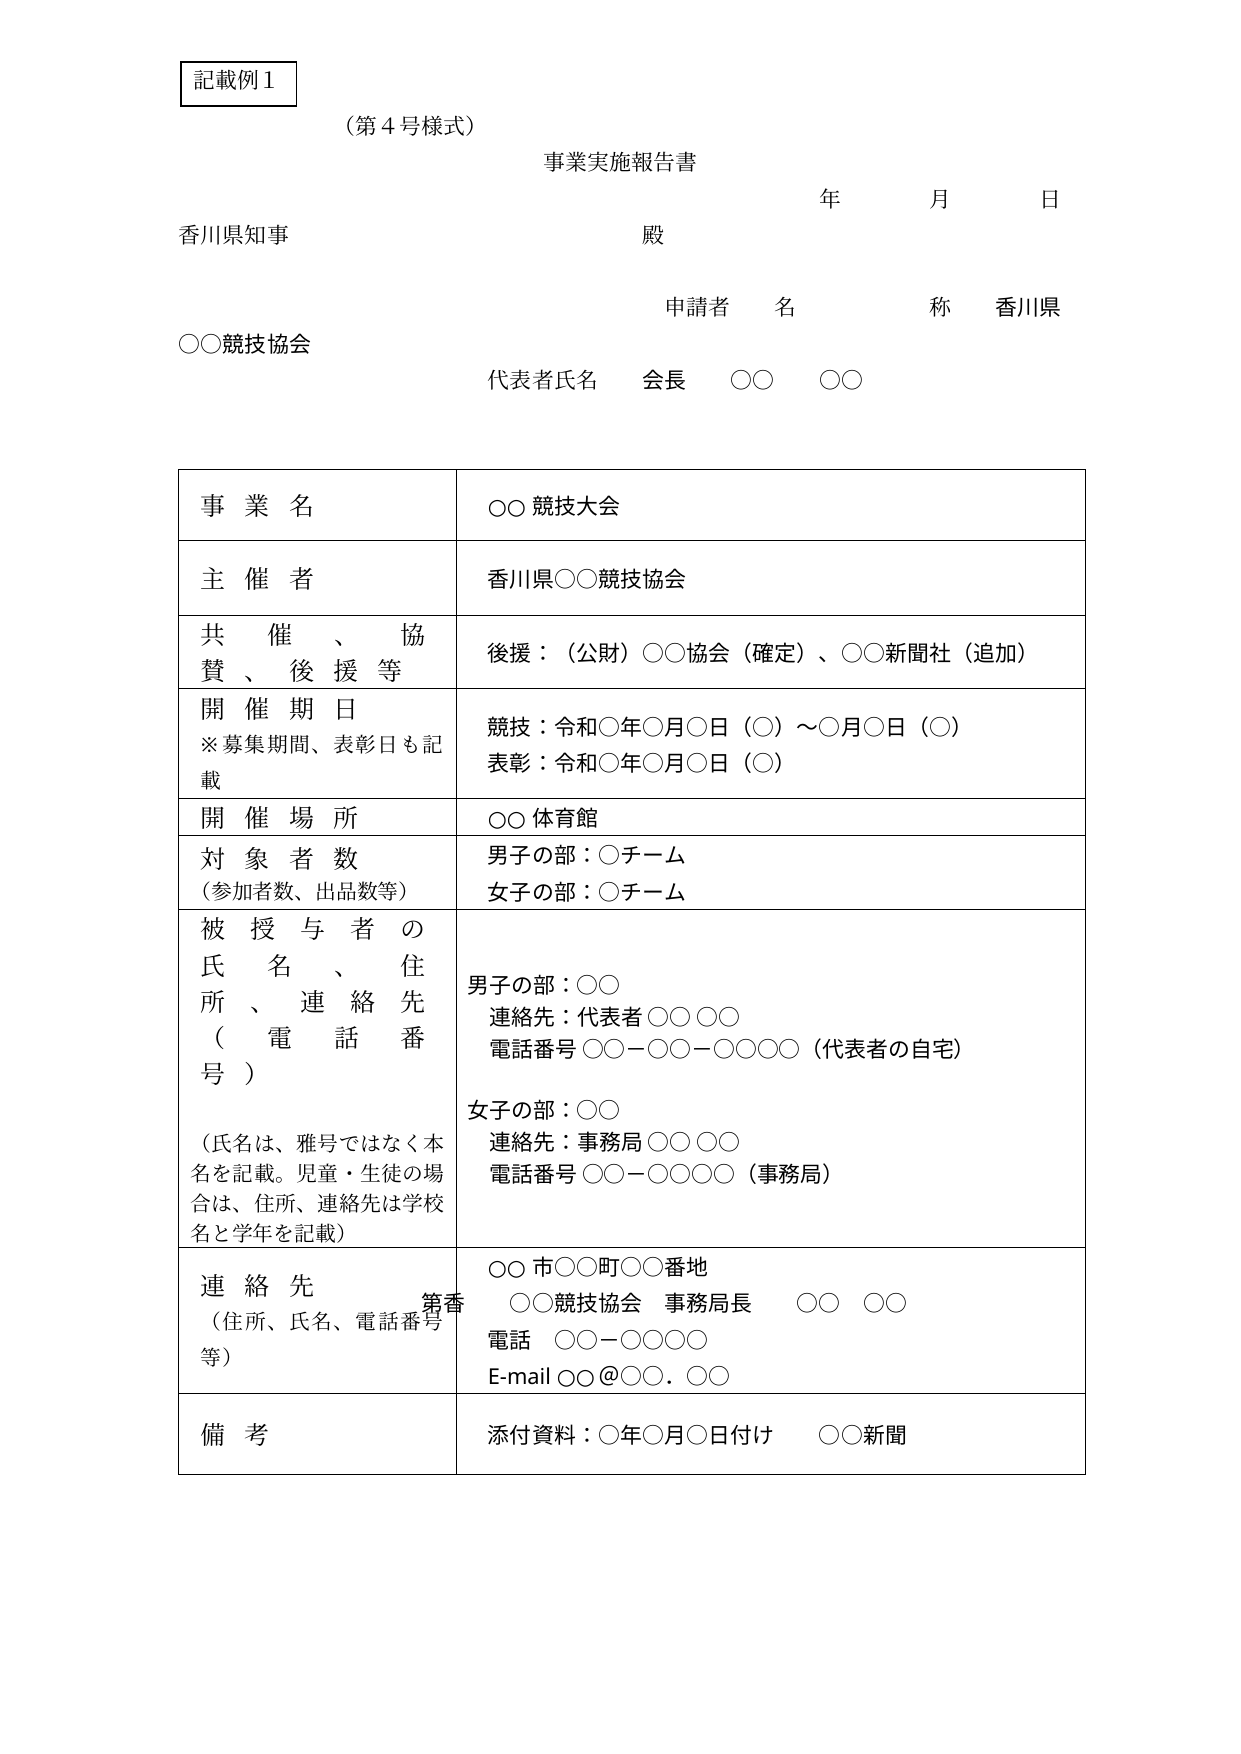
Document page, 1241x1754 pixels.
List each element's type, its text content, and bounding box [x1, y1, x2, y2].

table_cell 連絡先 （住所、氏名、電話番号等） [179, 1248, 456, 1393]
table_header 事業名 [179, 470, 456, 539]
table_cell ○○市○○町○○番地 第香 ○○競技協会 事務局長 ○○ ○○ 電話 ○○－○○○○ E-mail ○○＠○○．○○ [457, 1248, 1085, 1393]
text 代表者氏名 会長 ○○ ○○ [112, 361, 1062, 397]
table_cell 男子の部：○チーム 女子の部：○チーム [457, 836, 1085, 909]
table_cell 備考 [179, 1394, 456, 1474]
table_cell 主催者 [179, 541, 456, 614]
text （第４号様式） [112, 107, 1062, 143]
text 年 月 日 [178, 179, 1062, 216]
text 香川県知事 殿 [112, 216, 1062, 252]
table_cell 共催、協賛、後援等 [179, 616, 456, 688]
table_cell 男子の部：○○ 連絡先：代表者 ○○ ○○ 電話番号 ○○－○○－○○○○（代表者の自宅） 女子の部：○○ 連絡先：事務局 ○○ ○○ 電話番号 ○○－○○○○（事務局） [457, 910, 1085, 1247]
text 申請者 名 称 香川県○○競技協会 [112, 288, 1062, 361]
table_cell 添付資料：○年○月○日付け ○○新聞 [457, 1394, 1085, 1474]
table_cell 競技：令和○年○月○日（○）～○月○日（○） 表彰：令和○年○月○日（○） [457, 689, 1085, 798]
text 事業実施報告書 [178, 143, 1062, 179]
table_cell ○○体育館 [457, 799, 1085, 835]
table_cell 開催場所 [179, 799, 456, 835]
table_cell 被授与者の氏名、住所、連絡先（電話番号） （氏名は、雅号ではなく本名を記載。児童・生徒の場合は、住所、連絡先は学校名と学年を記載） [179, 910, 456, 1247]
table_header ○○競技大会 [457, 470, 1085, 539]
table_cell 開催期日 ※募集期間、表彰日も記載 [179, 689, 456, 798]
table_cell 後援：（公財）○○協会（確定）、○○新聞社（追加） [457, 616, 1085, 688]
table_cell 香川県○○競技協会 [457, 541, 1085, 614]
table_cell 対象者数 （参加者数、出品数等） [179, 836, 456, 909]
